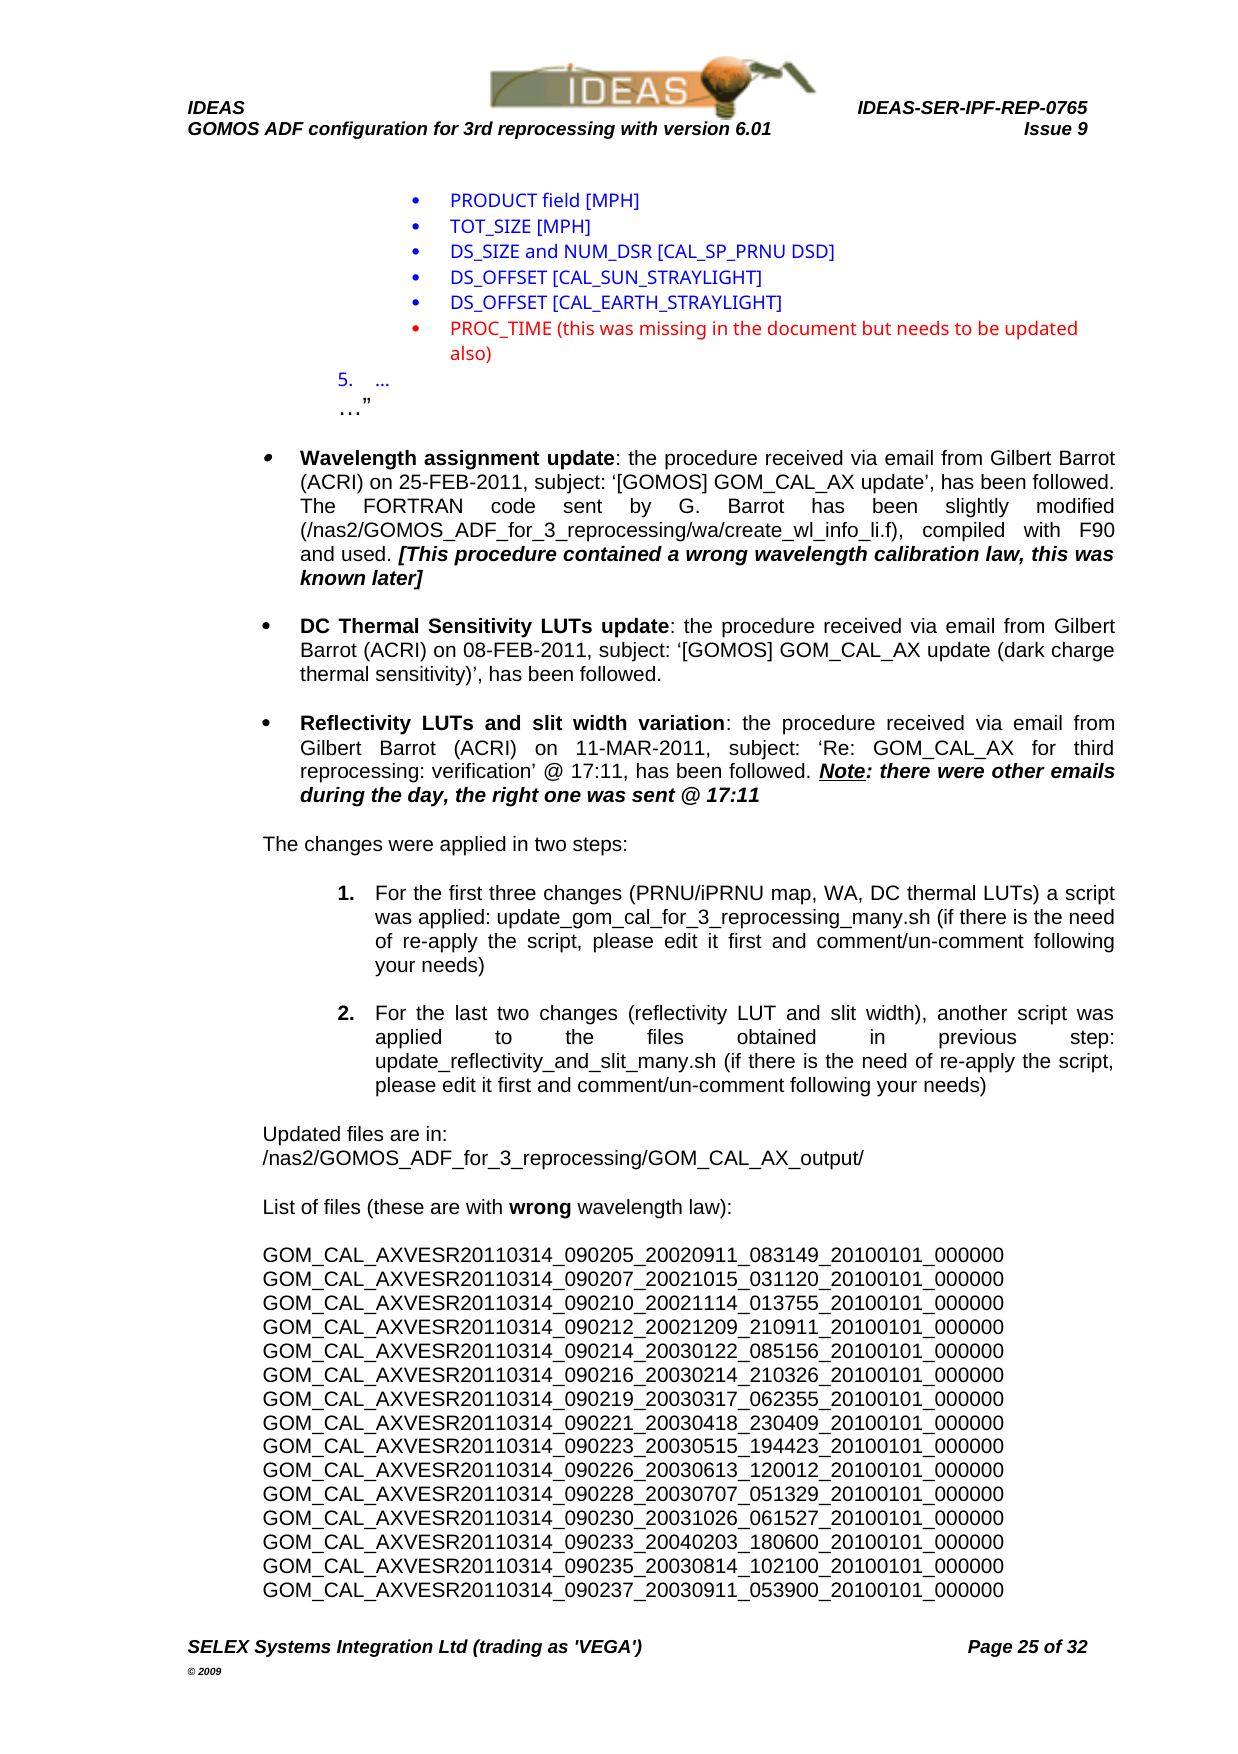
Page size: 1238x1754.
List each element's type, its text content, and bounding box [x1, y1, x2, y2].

list Wavelength assignment update: the procedure received via email from Gilbert Barrot (ACRI) on 25-FEB-2011, subject: ‘[GOMOS] GOM_CAL_AX update’, has been followed. The FORTRAN code sent by G. Barrot has been slightly modified (/nas2/GOMOS_ADF_for_3_reprocessing/wa/create_wl_info_li.f), compiled with F90 and used. [This procedure contained a wrong wavelength calibration law, this was known later] [262, 445, 1116, 589]
list PROC_TIME (this was missing in the document but needs to be updated also) [412, 315, 1116, 366]
list For the last two changes (reflectivity LUT and slit width), another script was applied to the files obtained in previous step: update_reflectivity_and_slit_many.sh (if there is the need of re-apply the script, please edit it first and comment/un-comment following your needs) [337, 1001, 1116, 1097]
list DS_SIZE and NUM_DSR [CAL_SP_PRNU DSD] [412, 238, 1116, 264]
picture [479, 56, 824, 120]
list Reflectivity LUTs and slit width variation: the procedure received via email from Gilbert Barrot (ACRI) on 11-MAR-2011, subject: ‘Re: GOM_CAL_AX for third reprocessing: verification’ @ 17:11, has been followed. Note: there were other emails during the day, the right one was sent @ 17:11 [262, 711, 1116, 807]
text GOM_CAL_AXVESR20110314_090214_20030122_085156_20100101_000000 [262, 1338, 1116, 1362]
text GOM_CAL_AXVESR20110314_090226_20030613_120012_20100101_000000 [262, 1458, 1116, 1482]
text GOM_CAL_AXVESR20110314_090210_20021114_013755_20100101_000000 [262, 1291, 1116, 1314]
text GOM_CAL_AXVESR20110314_090212_20021209_210911_20100101_000000 [262, 1314, 1116, 1338]
list DC Thermal Sensitivity LUTs update: the procedure received via email from Gilbert Barrot (ACRI) on 08-FEB-2011, subject: ‘[GOMOS] GOM_CAL_AX update (dark charge thermal sensitivity)’, has been followed. [262, 614, 1116, 686]
text Updated files are in: [262, 1122, 1116, 1146]
text …” [300, 392, 1116, 420]
text GOM_CAL_AXVESR20110314_090207_20021015_031120_20100101_000000 [262, 1267, 1116, 1291]
list For the first three changes (PRNU/iPRNU map, WA, DC thermal LUTs) a script was applied: update_gom_cal_for_3_reprocessing_many.sh (if there is the need of re-apply the script, please edit it first and comment/un-comment following your needs) [337, 881, 1116, 977]
text GOM_CAL_AXVESR20110314_090237_20030911_053900_20100101_000000 [262, 1578, 1116, 1602]
text GOM_CAL_AXVESR20110314_090233_20040203_180600_20100101_000000 [262, 1530, 1116, 1554]
list DS_OFFSET [CAL_EARTH_STRAYLIGHT] [412, 289, 1116, 315]
text GOM_CAL_AXVESR20110314_090223_20030515_194423_20100101_000000 [262, 1434, 1116, 1458]
text List of files (these are with wrong wavelength law): [262, 1195, 1116, 1219]
list … [337, 366, 1116, 392]
list DS_OFFSET [CAL_SUN_STRAYLIGHT] [412, 264, 1116, 289]
list PRODUCT field [MPH] [412, 187, 1116, 213]
text /nas2/GOMOS_ADF_for_3_reprocessing/GOM_CAL_AX_output/ [262, 1146, 1116, 1170]
list TOT_SIZE [MPH] [412, 213, 1116, 238]
text GOM_CAL_AXVESR20110314_090228_20030707_051329_20100101_000000 [262, 1482, 1116, 1506]
text GOM_CAL_AXVESR20110314_090205_20020911_083149_20100101_000000 [262, 1243, 1116, 1267]
text GOM_CAL_AXVESR20110314_090230_20031026_061527_20100101_000000 [262, 1506, 1116, 1530]
text The changes were applied in two steps: [262, 832, 1116, 856]
text GOM_CAL_AXVESR20110314_090221_20030418_230409_20100101_000000 [262, 1410, 1116, 1434]
text GOM_CAL_AXVESR20110314_090219_20030317_062355_20100101_000000 [262, 1386, 1116, 1410]
text GOM_CAL_AXVESR20110314_090216_20030214_210326_20100101_000000 [262, 1362, 1116, 1386]
text GOM_CAL_AXVESR20110314_090235_20030814_102100_20100101_000000 [262, 1554, 1116, 1578]
